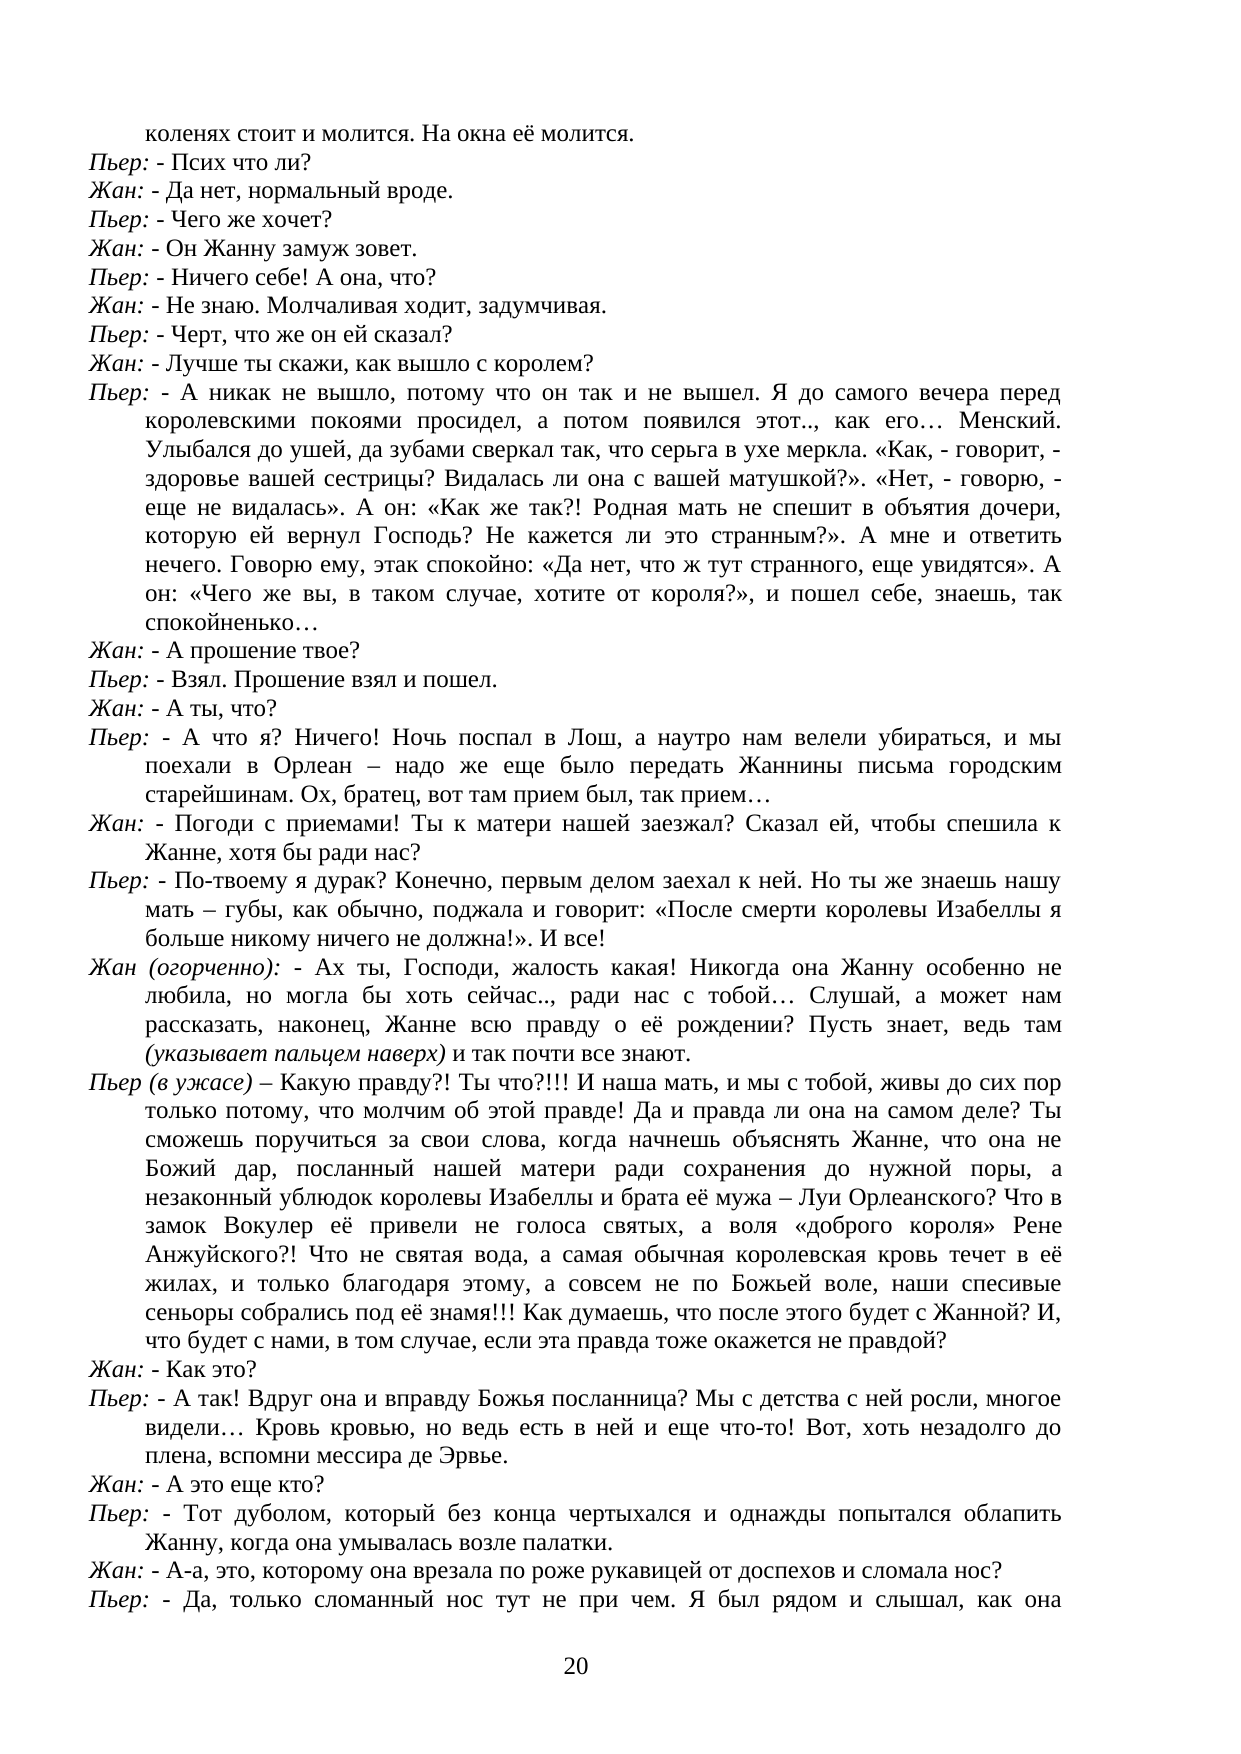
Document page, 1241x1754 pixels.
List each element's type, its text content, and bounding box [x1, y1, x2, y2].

text Пьер (в ужасе) – Какую правду?! Ты что?!!! И наша мать, и мы с тобой, живы до сих пор только потому, что молчим об этой правде! Да и правда ли она на самом деле? Ты сможешь поручиться за свои слова, когда начнешь объяснять Жанне, что она не Божий дар, посланный нашей матери ради сохранения до нужной поры, а незаконный ублюдок королевы Изабеллы и брата её мужа – Луи Орлеанского? Что в замок Вокулер её привели не голоса святых, а воля «доброго короля» Рене Анжуйского?! Что не святая вода, а самая обычная королевская кровь течет в её жилах, и только благодаря этому, а совсем не по Божьей воле, наши спесивые сеньоры собрались под её знамя!!! Как думаешь, что после этого будет с Жанной? И, что будет с нами, в том случае, если эта правда тоже окажется не правдой? [89, 1067, 1063, 1354]
text Пьер: - Ничего себе! А она, что? [89, 262, 1063, 291]
text Жан: - Как это? [89, 1354, 1063, 1383]
text Пьер: - Псих что ли? [89, 147, 1063, 176]
text Пьер: - А что я? Ничего! Ночь поспал в Лош, а наутро нам велели убираться, и мы поехали в Орлеан – надо же еще было передать Жаннины письма городским старейшинам. Ох, братец, вот там прием был, так прием… [89, 722, 1063, 808]
text Жан: - Погоди с приемами! Ты к матери нашей заезжал? Сказал ей, чтобы спешила к Жанне, хотя бы ради нас? [89, 808, 1063, 866]
text Жан: - Ей Богу, не вру! Один раз, уже темно было, вышел я по нужде, а он прямо на коленях стоит и молится. На окна её молится. [89, 118, 1063, 147]
text Пьер: - Черт, что же он ей сказал? [89, 319, 1063, 348]
text Жан: - А ты, что? [89, 693, 1063, 722]
text Жан: - Лучше ты скажи, как вышло с королем? [89, 348, 1063, 377]
text Жан: - А это еще кто? [89, 1469, 1063, 1498]
text Пьер: - Взял. Прошение взял и пошел. [89, 664, 1063, 693]
text Жан: - Да нет, нормальный вроде. [89, 176, 1063, 204]
text Жан: - Не знаю. Молчаливая ходит, задумчивая. [89, 291, 1063, 319]
text Пьер: - А никак не вышло, потому что он так и не вышел. Я до самого вечера перед королевскими покоями просидел, а потом появился этот.., как его… Менский. Улыбался до ушей, да зубами сверкал так, что серьга в ухе меркла. «Как, - говорит, - здоровье вашей сестрицы? Видалась ли она с вашей матушкой?». «Нет, - говорю, - еще не видалась». А он: «Как же так?! Родная мать не спешит в объятия дочери, которую ей вернул Господь? Не кажется ли это странным?». А мне и ответить нечего. Говорю ему, этак спокойно: «Да нет, что ж тут странного, еще увидятся». А он: «Чего же вы, в таком случае, хотите от короля?», и пошел себе, знаешь, так спокойненько… [89, 377, 1063, 636]
text Жан: - Он Жанну замуж зовет. [89, 233, 1063, 262]
text Пьер: - А так! Вдруг она и вправду Божья посланница? Мы с детства с ней росли, многое видели… Кровь кровью, но ведь есть в ней и еще что-то! Вот, хоть незадолго до плена, вспомни мессира де Эрвье. [89, 1383, 1063, 1469]
text Пьер: - По-твоему я дурак? Конечно, первым делом заехал к ней. Но ты же знаешь нашу мать – губы, как обычно, поджала и говорит: «После смерти королевы Изабеллы я больше никому ничего не должна!». И все! [89, 866, 1063, 952]
text Жан (огорченно): - Ах ты, Господи, жалость какая! Никогда она Жанну особенно не любила, но могла бы хоть сейчас.., ради нас с тобой… Слушай, а может нам рассказать, наконец, Жанне всю правду о её рождении? Пусть знает, ведь там (указывает пальцем наверх) и так почти все знают. [89, 952, 1063, 1067]
text Пьер: - Тот дуболом, который без конца чертыхался и однажды попытался облапить Жанну, когда она умывалась возле палатки. [89, 1498, 1063, 1556]
text Пьер: - Чего же хочет? [89, 204, 1063, 233]
text Жан: - А прошение твое? [89, 636, 1063, 664]
text Жан: - А-а, это, которому она врезала по роже рукавицей от доспехов и сломала нос? [89, 1556, 1063, 1584]
